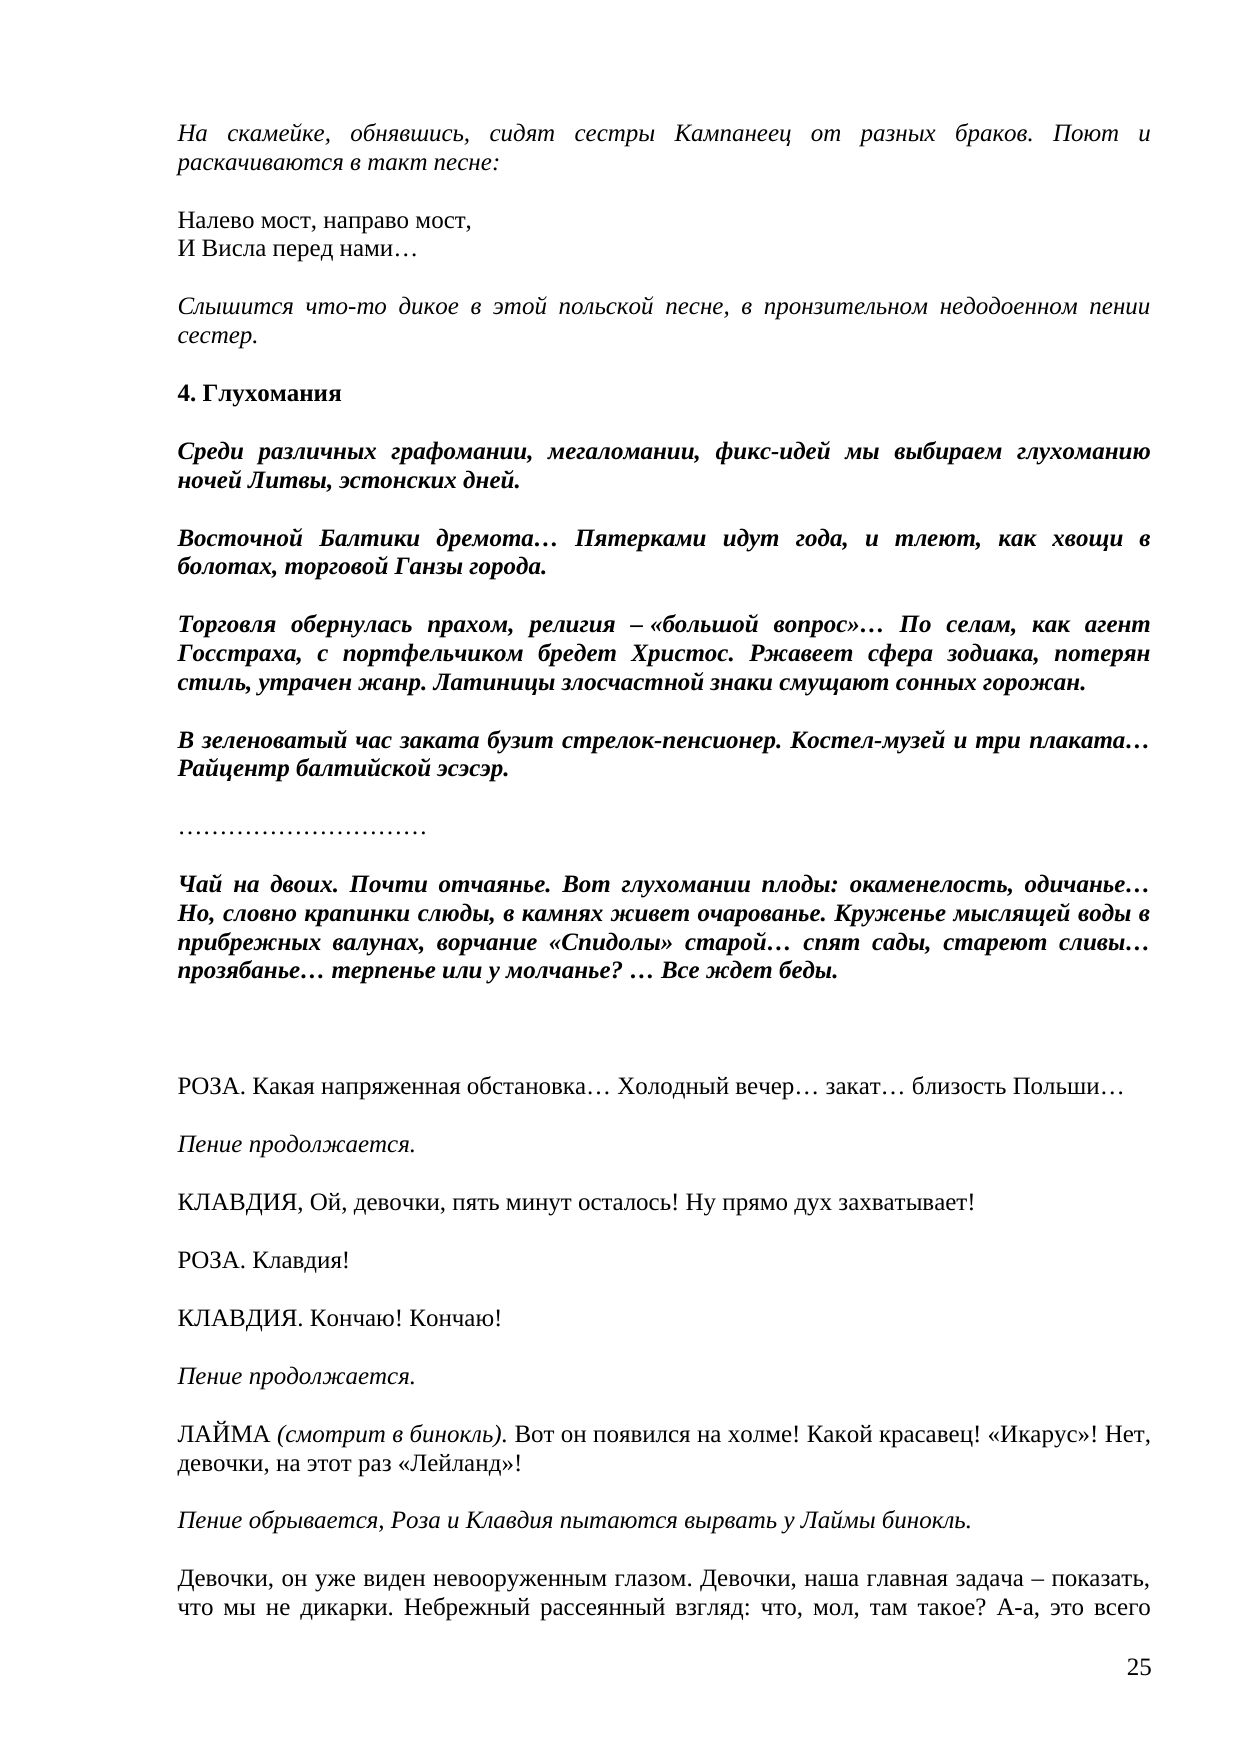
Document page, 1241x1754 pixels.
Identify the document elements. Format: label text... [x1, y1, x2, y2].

text Среди различных графомании, мегаломании, фикс-идей мы выбираем глухоманию ночей Литвы, эстонских дней. [177, 436, 1152, 493]
subtitle 4. Глухомания [177, 378, 1152, 407]
text КЛАВДИЯ, Ой, девочки, пять минут осталось! Ну прямо дух захватывает! [177, 1187, 1152, 1216]
text Налево мост, направо мост, [177, 205, 1152, 233]
text РОЗА. Какая напряженная обстановка… Холодный вечер… закат… близость Польши… [177, 1071, 1152, 1100]
text И Висла перед нами… [177, 233, 1152, 262]
text РОЗА. Клавдия! [177, 1245, 1152, 1274]
text КЛАВДИЯ. Кончаю! Кончаю! [177, 1303, 1152, 1332]
text В зеленоватый час заката бузит стрелок-пенсионер. Костел-музей и три плаката… Райцентр балтийской эсэсэр. [177, 725, 1152, 782]
text Торговля обернулась прахом, религия – «большой вопрос»… По селам, как агент Госстраха, с портфельчиком бредет Христос. Ржавеет сфера зодиака, потерян стиль, утрачен жанр. Латиницы злосчастной знаки смущают сонных горожан. [177, 609, 1152, 696]
text ………………………… [177, 811, 1152, 840]
text ЛАЙМА (смотрит в бинокль). Вот он появился на холме! Какой красавец! «Икарус»! Нет, девочки, на этот раз «Лейланд»! [177, 1419, 1152, 1476]
text Пение продолжается. [177, 1361, 1152, 1390]
text Чай на двоих. Почти отчаянье. Вот глухомании плоды: окаменелость, одичанье… Но, словно крапинки слюды, в камнях живет очарованье. Круженье мыслящей воды в прибрежных валунах, ворчание «Спидолы» старой… спят сады, стареют сливы… прозябанье… терпенье или у молчанье? … Все ждет беды. [177, 869, 1152, 984]
text Пение продолжается. [177, 1129, 1152, 1158]
text На скамейке, обнявшись, сидят сестры Кампанеец от разных браков. Поют и раскачиваются в такт песне: [177, 118, 1152, 176]
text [177, 1563, 1152, 1621]
text Пение обрывается, Роза и Клавдия пытаются вырвать у Лаймы бинокль. [177, 1506, 1152, 1534]
text Слышится что-то дикое в этой польской песне, в пронзительном недодоенном пении сестер. [177, 291, 1152, 349]
text Восточной Балтики дремота… Пятерками идут года, и тлеют, как хвощи в болотах, торговой Ганзы города. [177, 523, 1152, 580]
